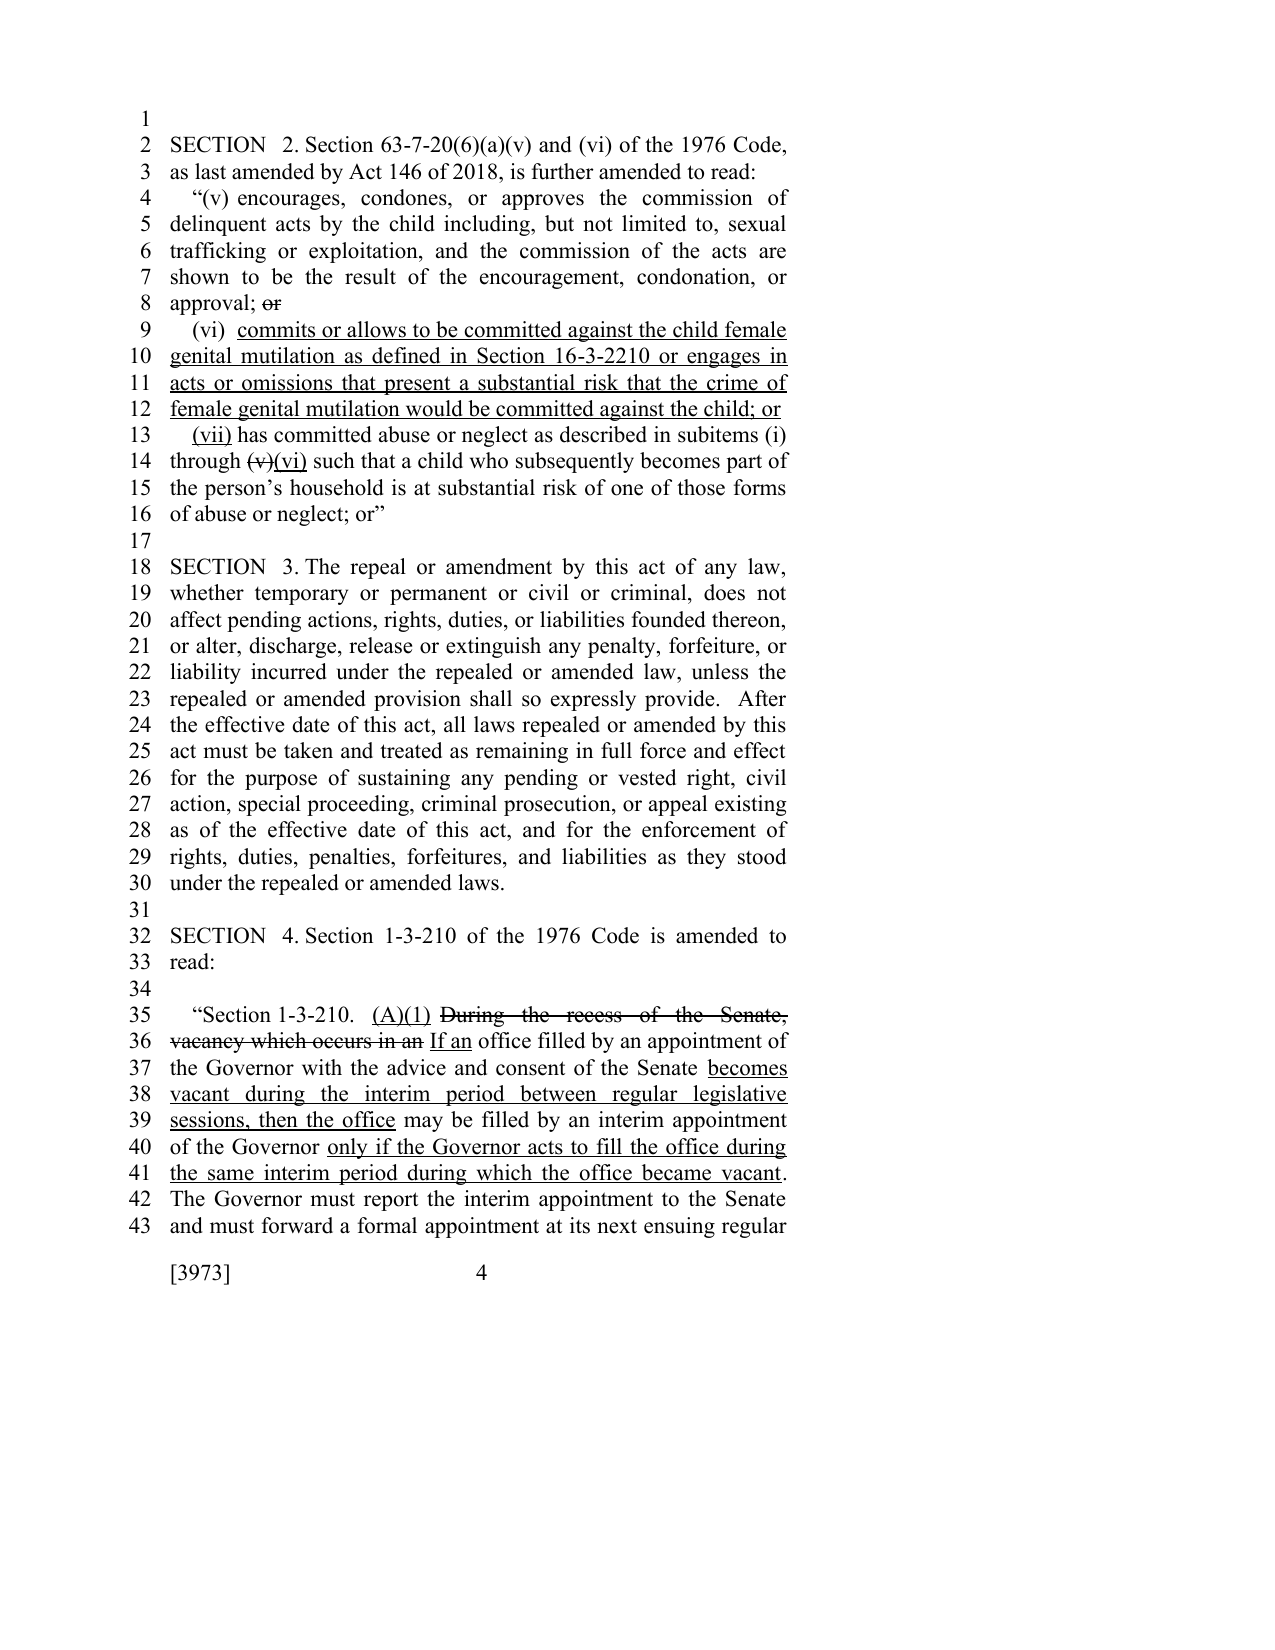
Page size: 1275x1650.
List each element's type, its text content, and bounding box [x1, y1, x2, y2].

text SECTION 2. Section 63-7-20(6)(a)(v) and (vi) of the 1976 Code, as last amended by Act 146 of 2018, is further amended to read: [169, 131, 787, 184]
text (vi) commits or allows to be committed against the child female genital mutilation as defined in Section 16-3-2210 or engages in acts or omissions that present a substantial risk that the crime of female genital mutilation would be committed against the child; or [169, 392, 787, 421]
text SECTION 4. Section 1-3-210 of the 1976 Code is amended to read: [169, 922, 787, 975]
text “(v) encourages, condones, or approves the commission of delinquent acts by the child including, but not limited to, sexual trafficking or exploitation, and the commission of the acts are shown to be the result of the encouragement, condonation, or approval; or [169, 184, 787, 316]
text SECTION 3. The repeal or amendment by this act of any law, whether temporary or permanent or civil or criminal, does not affect pending actions, rights, duties, or liabilities founded thereon, or alter, discharge, release or extinguish any penalty, forfeiture, or liability incurred under the repealed or amended law, unless the repealed or amended provision shall so expressly provide. After the effective date of this act, all laws repealed or amended by this act must be taken and treated as remaining in full force and effect for the purpose of sustaining any pending or vested right, civil action, special proceeding, criminal prosecution, or appeal existing as of the effective date of this act, and for the enforcement of rights, duties, penalties, forfeitures, and liabilities as they stood under the repealed or amended laws. [169, 553, 787, 896]
text (vii) has committed abuse or neglect as described in subitems (i) through (v)(vi) such that a child who subsequently becomes part of the person’s household is at substantial risk of one of those forms of abuse or neglect; or” [169, 421, 787, 527]
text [169, 1104, 787, 1238]
text (vi) commits or allows to be committed against the child female genital mutilation as defined in Section 16-3-2210 or engages in acts or omissions that present a substantial risk that the crime of female genital mutilation would be committed against the child; or [169, 316, 787, 365]
